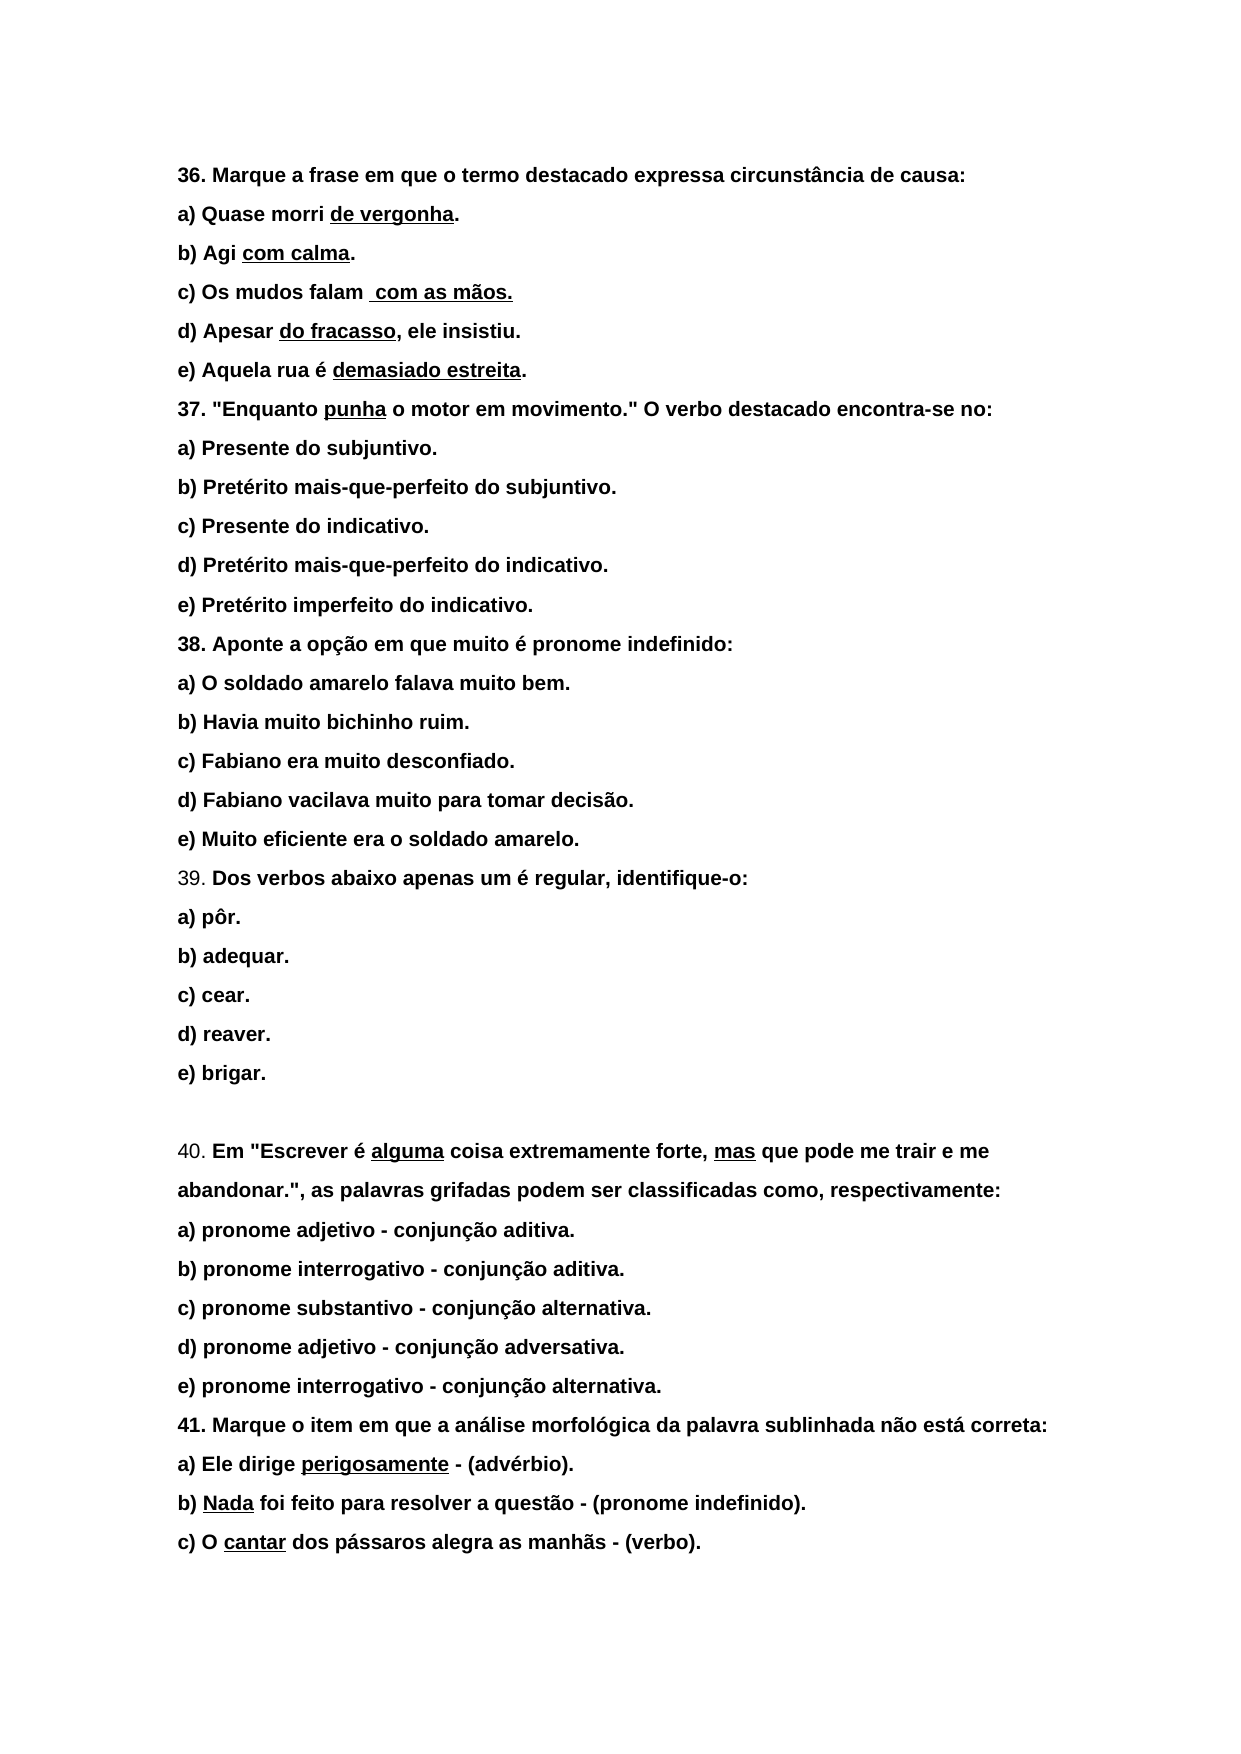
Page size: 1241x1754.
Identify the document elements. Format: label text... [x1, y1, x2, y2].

text a) Presente do subjuntivo. b) Pretérito mais-que-perfeito do subjuntivo. c) Presente do indicativo. d) Pretérito mais-que-perfeito do indicativo. e) Pretérito imperfeito do indicativo. [177, 421, 1063, 616]
text 36. Marque a frase em que o termo destacado expressa circunstância de causa: [177, 148, 1063, 187]
text a) Quase morri de vergonha. b) Agi com calma. c) Os mudos falam com as mãos. d) Apesar do fracasso, ele insistiu. e) Aquela rua é demasiado estreita. [177, 187, 1063, 382]
text 39. Dos verbos abaixo apenas um é regular, identifique-o: [177, 851, 1063, 890]
text a) pôr. b) adequar. c) cear. d) reaver. e) brigar. [177, 890, 1063, 1085]
text 37. "Enquanto punha o motor em movimento." O verbo destacado encontra-se no: [177, 382, 1063, 421]
text a) O soldado amarelo falava muito bem. b) Havia muito bichinho ruim. c) Fabiano era muito desconfiado. d) Fabiano vacilava muito para tomar decisão. e) Muito eficiente era o soldado amarelo. [177, 655, 1063, 851]
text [177, 1437, 1063, 1554]
text 41. Marque o item em que a análise morfológica da palavra sublinhada não está correta: [177, 1398, 1063, 1437]
text 38. Aponte a opção em que muito é pronome indefinido: [177, 616, 1063, 655]
text 40. Em "Escrever é alguma coisa extremamente forte, mas que pode me trair e me abandonar.", as palavras grifadas podem ser classificadas como, respectivamente: [177, 1085, 1063, 1202]
text a) pronome adjetivo - conjunção aditiva. b) pronome interrogativo - conjunção aditiva. c) pronome substantivo - conjunção alternativa. d) pronome adjetivo - conjunção adversativa. e) pronome interrogativo - conjunção alternativa. [177, 1202, 1063, 1398]
